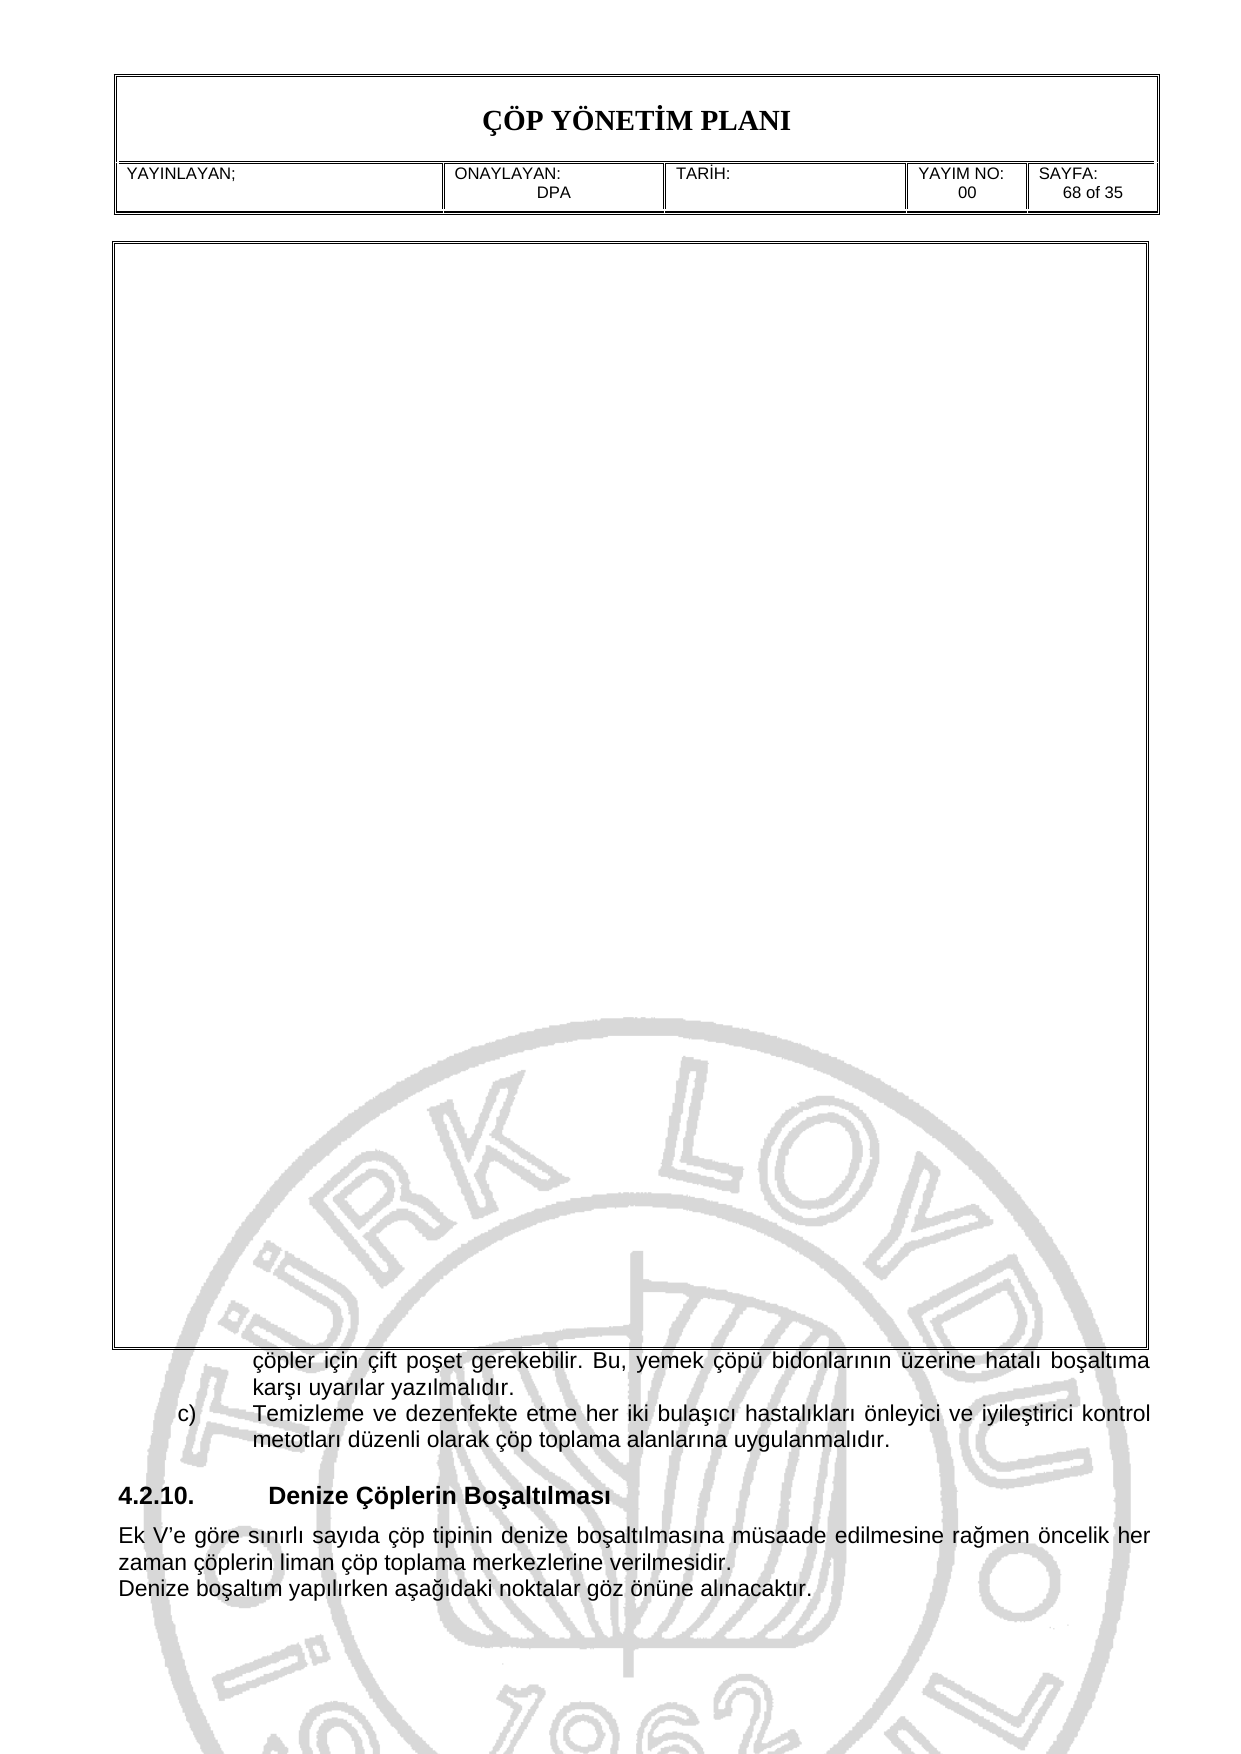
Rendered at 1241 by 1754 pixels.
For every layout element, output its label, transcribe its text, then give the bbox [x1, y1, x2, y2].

text Ek V’e göre sınırlı sayıda çöp tipinin denize boşaltılmasına müsaade edilmesine rağmen öncelik her zaman çöplerin liman çöp toplama merkezlerine verilmesidir. [118, 1522, 1152, 1575]
list Liman çöp toplama merkezlerine verilmek için depolanan hastalık yapıcı ve bulaşıcı etkisi olabilecek yemek atıkları ve diğer çöpler yemek atığı içermeyen öteki çöplerden ayrı, sızdırmaz kaplarda saklanması gerekir. . Bazı ülkelerde karantina için ayrılacak çöpler için çift poşet gerekebilir. Bu, yemek çöpü bidonlarının üzerine hatalı boşaltıma karşı uyarılar yazılmalıdır. [177, 1347, 1152, 1400]
list Denize Çöplerin Boşaltılması [118, 1481, 1152, 1510]
text Denize boşaltım yapılırken aşağıdaki noktalar göz önüne alınacaktır. [118, 1575, 1152, 1602]
list Temizleme ve dezenfekte etme her iki bulaşıcı hastalıkları önleyici ve iyileştirici kontrol metotları düzenli olarak çöp toplama alanlarına uygulanmalıdır. [177, 1400, 1152, 1452]
